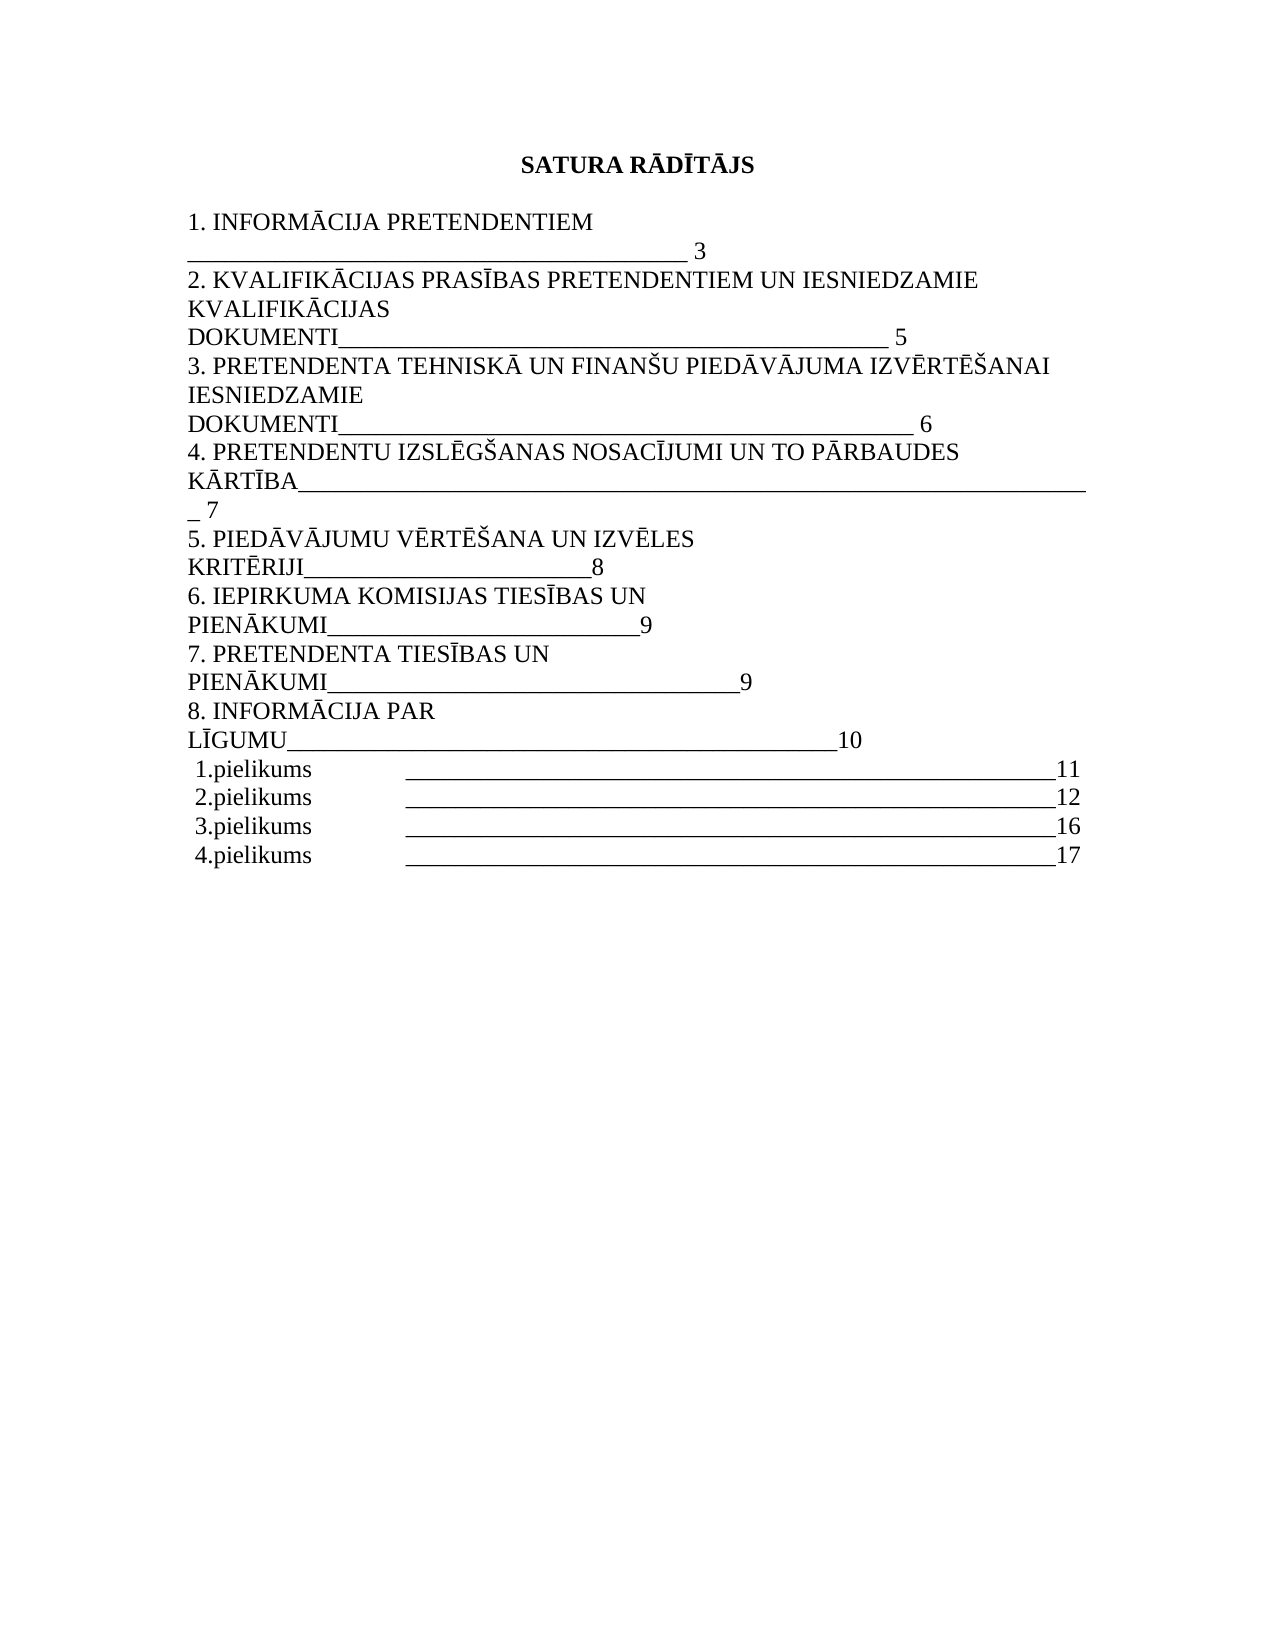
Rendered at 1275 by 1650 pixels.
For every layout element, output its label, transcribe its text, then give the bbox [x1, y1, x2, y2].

text 1.pielikums ____________________________________________________11 [187, 754, 1088, 782]
text 4. PRETENDENTU IZSLĒGŠANAS NOSACĪJUMI UN TO PĀRBAUDES KĀRTĪBA________________________________________________________________ 7 [187, 437, 1088, 524]
text 7. PRETENDENTA TIESĪBAS UN PIENĀKUMI_________________________________9 [187, 639, 1088, 696]
text 4.pielikums ____________________________________________________17 [187, 840, 1088, 869]
text 5. PIEDĀVĀJUMU VĒRTĒŠANA UN IZVĒLES KRITĒRIJI_______________________8 [187, 524, 1088, 581]
text 3.pielikums ____________________________________________________16 [187, 811, 1088, 840]
text 2.pielikums ____________________________________________________12 [187, 782, 1088, 811]
text 1. INFORMĀCIJA PRETENDENTIEM ________________________________________ 3 [187, 207, 1088, 265]
text SATURA RĀDĪTĀJS [187, 150, 1088, 179]
text 8. INFORMĀCIJA PAR LĪGUMU____________________________________________10 [187, 696, 1088, 754]
text 6. IEPIRKUMA KOMISIJAS TIESĪBAS UN PIENĀKUMI_________________________9 [187, 581, 1088, 639]
text 3. PRETENDENTA TEHNISKĀ UN FINANŠU PIEDĀVĀJUMA IZVĒRTĒŠANAI IESNIEDZAMIE DOKUMENTI______________________________________________ 6 [187, 351, 1088, 437]
text 2. KVALIFIKĀCIJAS PRASĪBAS PRETENDENTIEM UN IESNIEDZAMIE KVALIFIKĀCIJAS DOKUMENTI____________________________________________ 5 [187, 265, 1088, 351]
